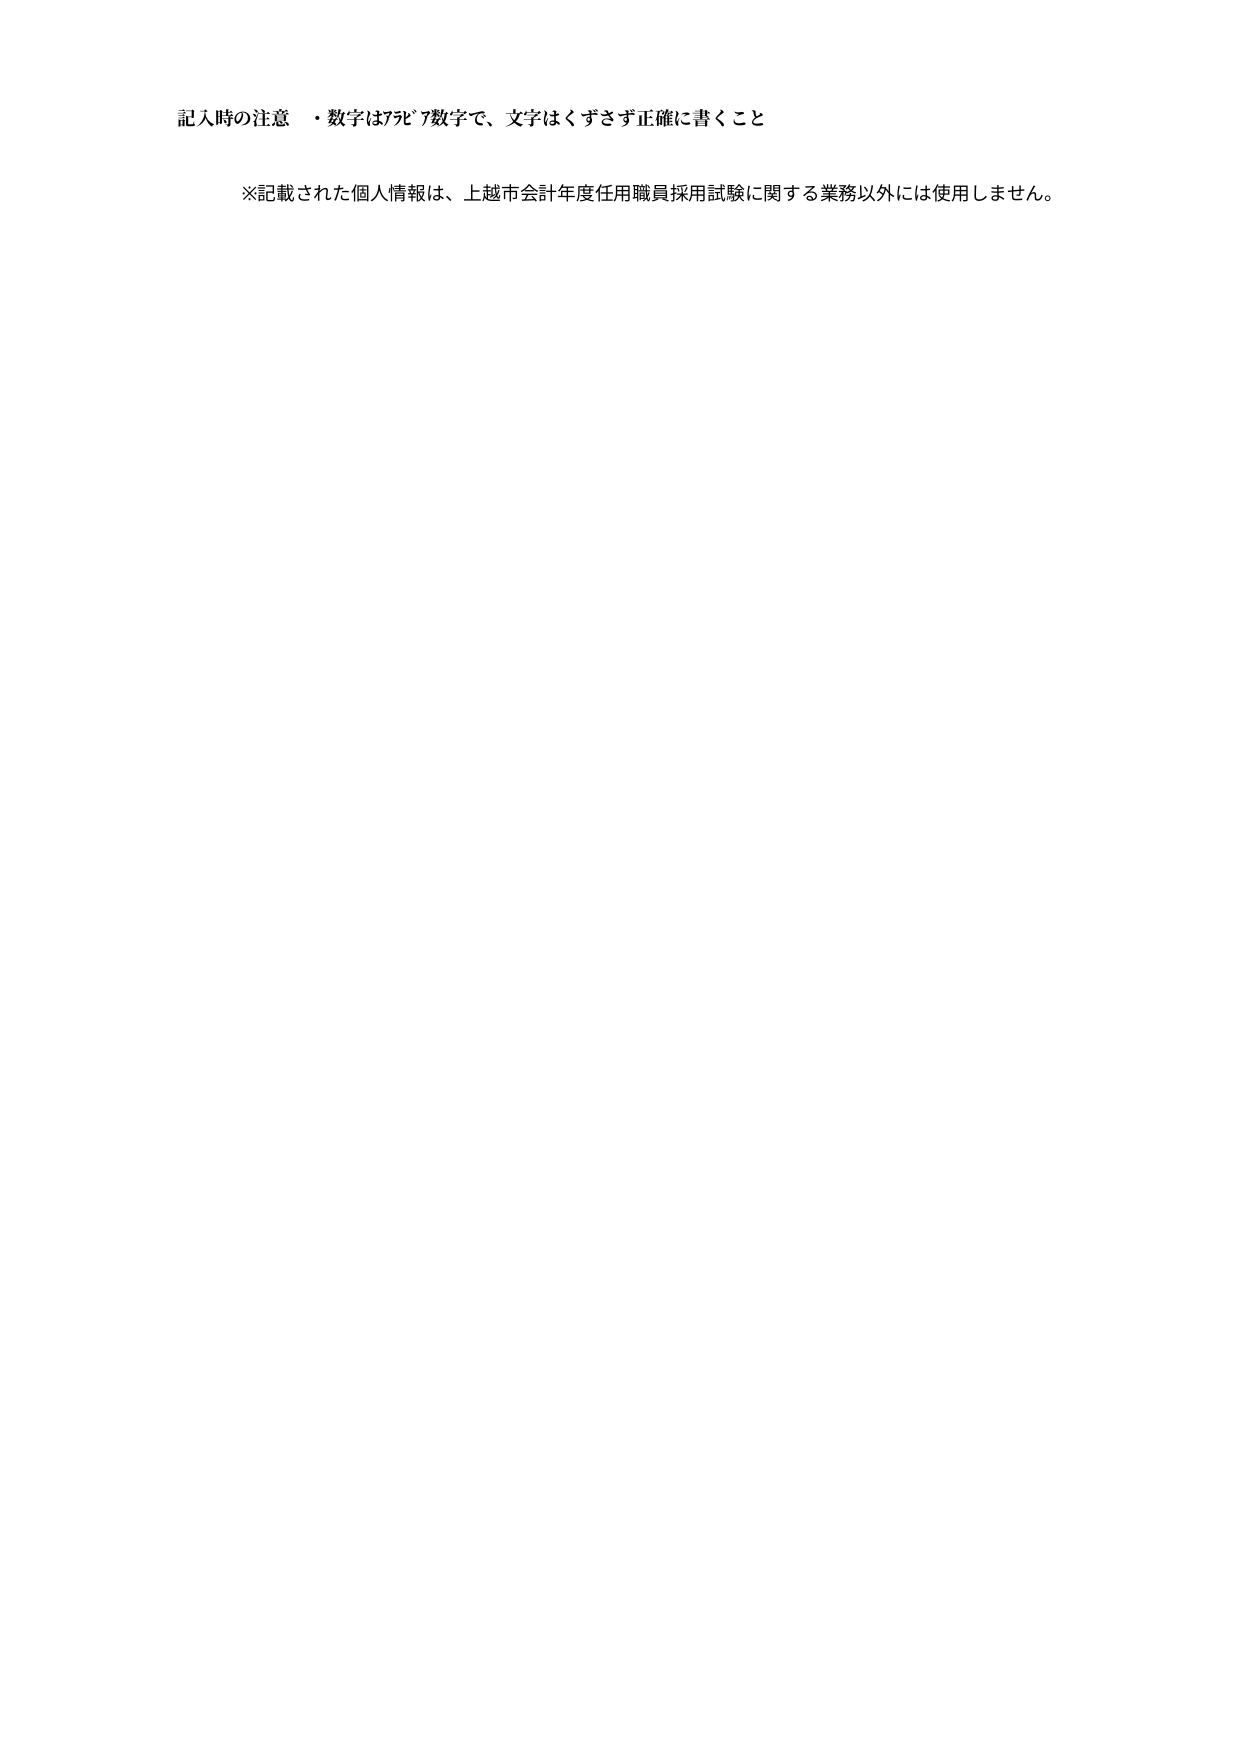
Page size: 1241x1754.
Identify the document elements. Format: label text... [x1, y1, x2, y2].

text ※記載された個人情報は、上越市会計年度任用職員採用試験に関する業務以外には使用しません。 [177, 173, 1063, 211]
text 記入時の注意 ・数字はｱﾗﾋﾞｱ数字で、文字はくずさず正確に書くこと [177, 98, 1063, 136]
